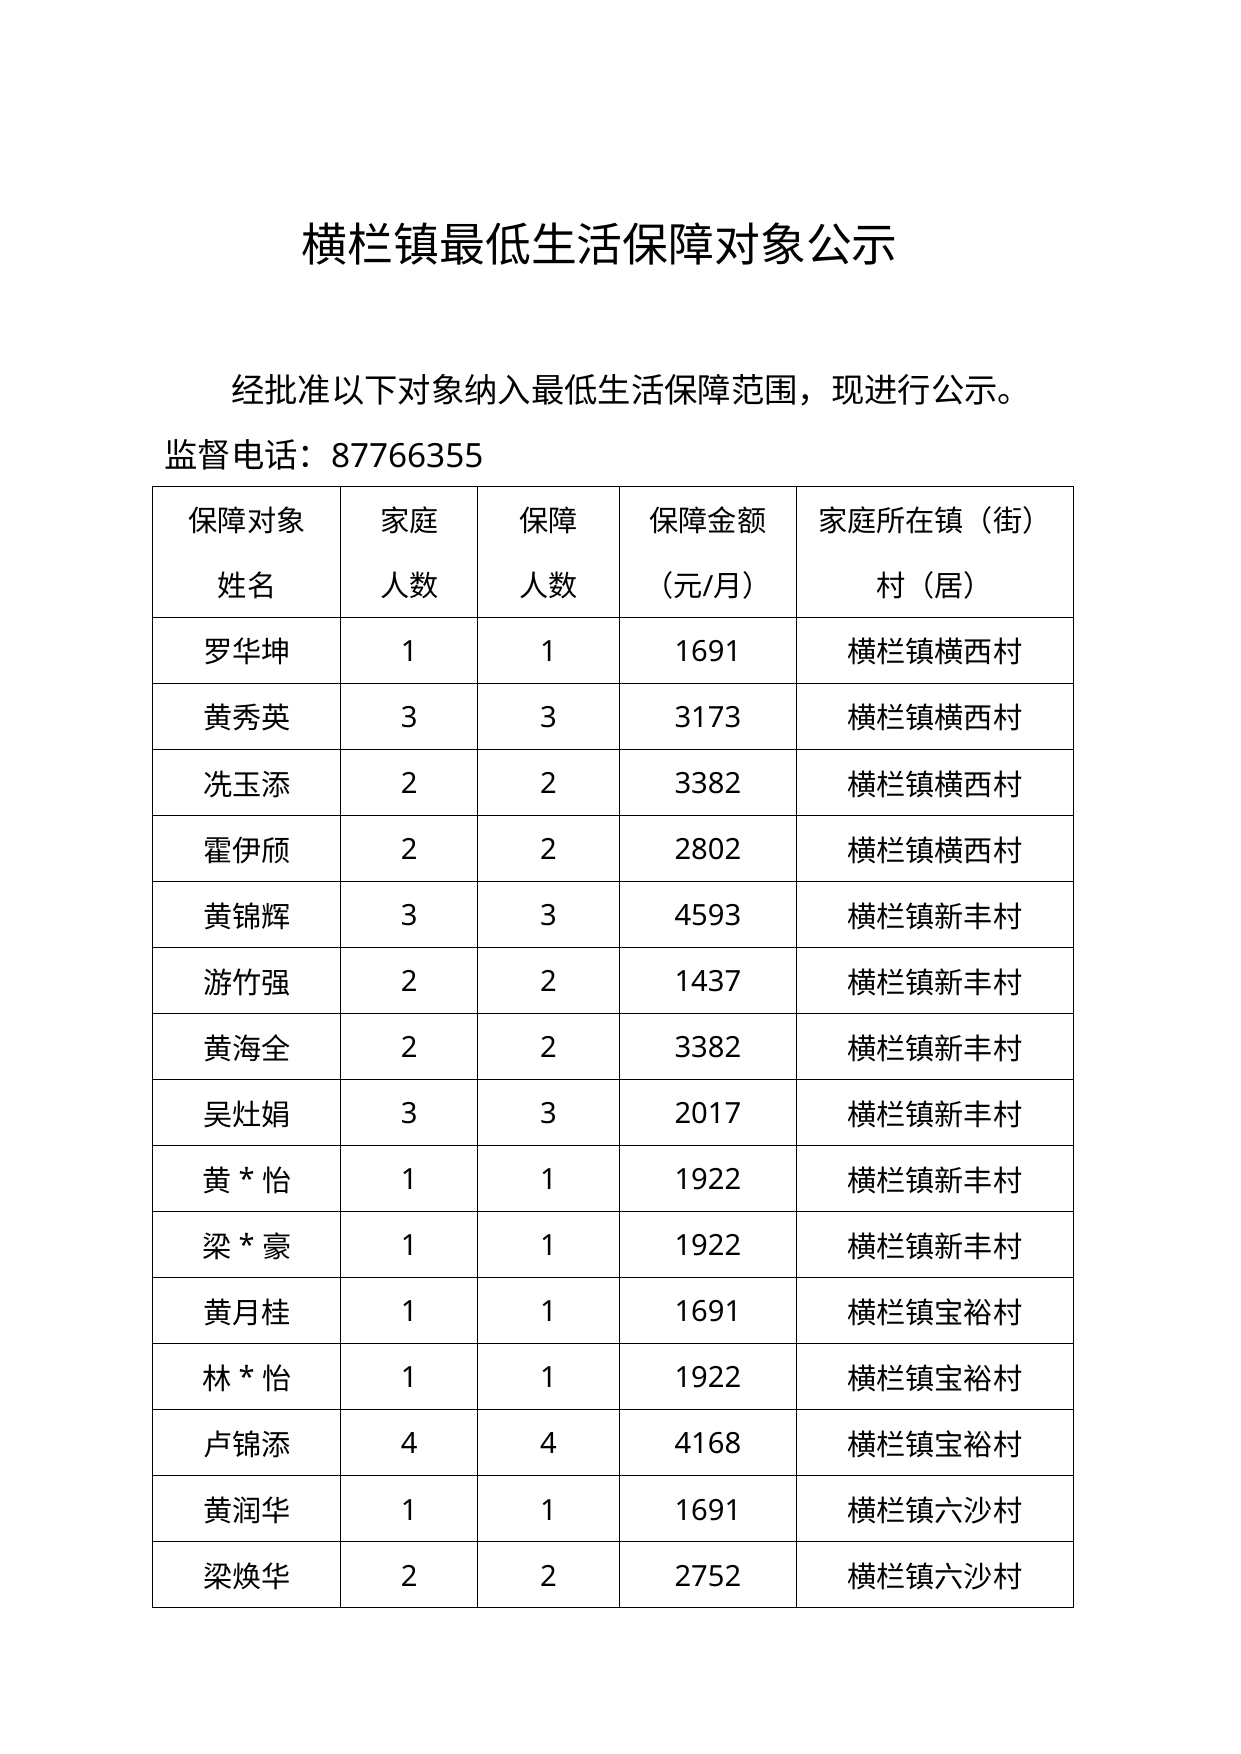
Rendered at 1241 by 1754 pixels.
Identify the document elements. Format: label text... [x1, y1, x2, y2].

table_cell 3 [341, 684, 477, 749]
table_cell 1 [478, 1146, 619, 1211]
table_cell 林 * 怡 [153, 1344, 340, 1409]
table_cell 2 [478, 1014, 619, 1079]
table_cell 2 [341, 750, 477, 815]
table_cell 1 [341, 1278, 477, 1343]
table_cell 4 [478, 1410, 619, 1475]
table_cell 2752 [620, 1542, 796, 1607]
text 监督电话：87766355 [164, 421, 1053, 486]
table_cell 1 [341, 1344, 477, 1409]
table_cell 1 [478, 1344, 619, 1409]
table_cell 横栏镇新丰村 [797, 1014, 1073, 1079]
table_cell 1 [341, 1146, 477, 1211]
table_cell 2 [341, 1014, 477, 1079]
table_cell 1437 [620, 948, 796, 1013]
table_cell 2 [478, 1542, 619, 1607]
table_cell 横栏镇宝裕村 [797, 1278, 1073, 1343]
table_cell 1 [478, 1278, 619, 1343]
table_cell 横栏镇横西村 [797, 816, 1073, 881]
table_cell 1691 [620, 1278, 796, 1343]
table_cell 梁焕华 [153, 1542, 340, 1607]
table_cell 黄 * 怡 [153, 1146, 340, 1211]
table_cell 黄月桂 [153, 1278, 340, 1343]
table_cell 1 [341, 618, 477, 683]
table_header 保障对象 姓名 [153, 487, 340, 617]
table_cell 1691 [620, 1476, 796, 1541]
table_cell 冼玉添 [153, 750, 340, 815]
table_cell 3 [478, 684, 619, 749]
table_cell 2 [341, 816, 477, 881]
table_cell 1 [478, 1212, 619, 1277]
table_cell 吴灶娟 [153, 1080, 340, 1145]
table_cell 1 [341, 1212, 477, 1277]
table_cell 3382 [620, 750, 796, 815]
table_cell 霍伊颀 [153, 816, 340, 881]
table_cell 黄润华 [153, 1476, 340, 1541]
text 横栏镇最低生活保障对象公示 [164, 193, 1053, 291]
table_cell 游竹强 [153, 948, 340, 1013]
table_cell 横栏镇横西村 [797, 684, 1073, 749]
table_cell 横栏镇新丰村 [797, 948, 1073, 1013]
table_cell 2802 [620, 816, 796, 881]
table_cell 黄海全 [153, 1014, 340, 1079]
table_cell 横栏镇宝裕村 [797, 1344, 1073, 1409]
table_cell 横栏镇横西村 [797, 750, 1073, 815]
table_cell 3382 [620, 1014, 796, 1079]
table_cell 4593 [620, 882, 796, 947]
table_cell 2 [341, 1542, 477, 1607]
table_cell 3 [478, 1080, 619, 1145]
table_cell 3 [341, 882, 477, 947]
table_cell 1922 [620, 1344, 796, 1409]
table_cell 横栏镇新丰村 [797, 1212, 1073, 1277]
table_cell 黄锦辉 [153, 882, 340, 947]
table_cell 卢锦添 [153, 1410, 340, 1475]
table_cell 3173 [620, 684, 796, 749]
table_cell 黄秀英 [153, 684, 340, 749]
table_cell 2 [478, 816, 619, 881]
table_header 保障 人数 [478, 487, 619, 617]
table_cell 1691 [620, 618, 796, 683]
table_cell 横栏镇新丰村 [797, 1146, 1073, 1211]
table_cell 2017 [620, 1080, 796, 1145]
table_cell 横栏镇新丰村 [797, 1080, 1073, 1145]
table_cell 1 [478, 618, 619, 683]
table_cell 4168 [620, 1410, 796, 1475]
table_cell 横栏镇横西村 [797, 618, 1073, 683]
table_cell 横栏镇六沙村 [797, 1542, 1073, 1607]
table_header 保障金额 （元/月） [620, 487, 796, 617]
table_header 家庭 人数 [341, 487, 477, 617]
table_cell 1922 [620, 1146, 796, 1211]
table_cell 横栏镇六沙村 [797, 1476, 1073, 1541]
table_cell 横栏镇新丰村 [797, 882, 1073, 947]
table_cell 4 [341, 1410, 477, 1475]
table_cell 1922 [620, 1212, 796, 1277]
table_cell 2 [478, 750, 619, 815]
table_cell 梁 * 豪 [153, 1212, 340, 1277]
text 经批准以下对象纳入最低生活保障范围，现进行公示。 [164, 356, 1053, 421]
table_cell 1 [341, 1476, 477, 1541]
table_cell 横栏镇宝裕村 [797, 1410, 1073, 1475]
table_cell 罗华坤 [153, 618, 340, 683]
table_cell 3 [341, 1080, 477, 1145]
table_cell 2 [478, 948, 619, 1013]
table_cell 3 [478, 882, 619, 947]
table_cell 1 [478, 1476, 619, 1541]
table_cell 2 [341, 948, 477, 1013]
table_header 家庭所在镇（街） 村（居） [797, 487, 1073, 617]
